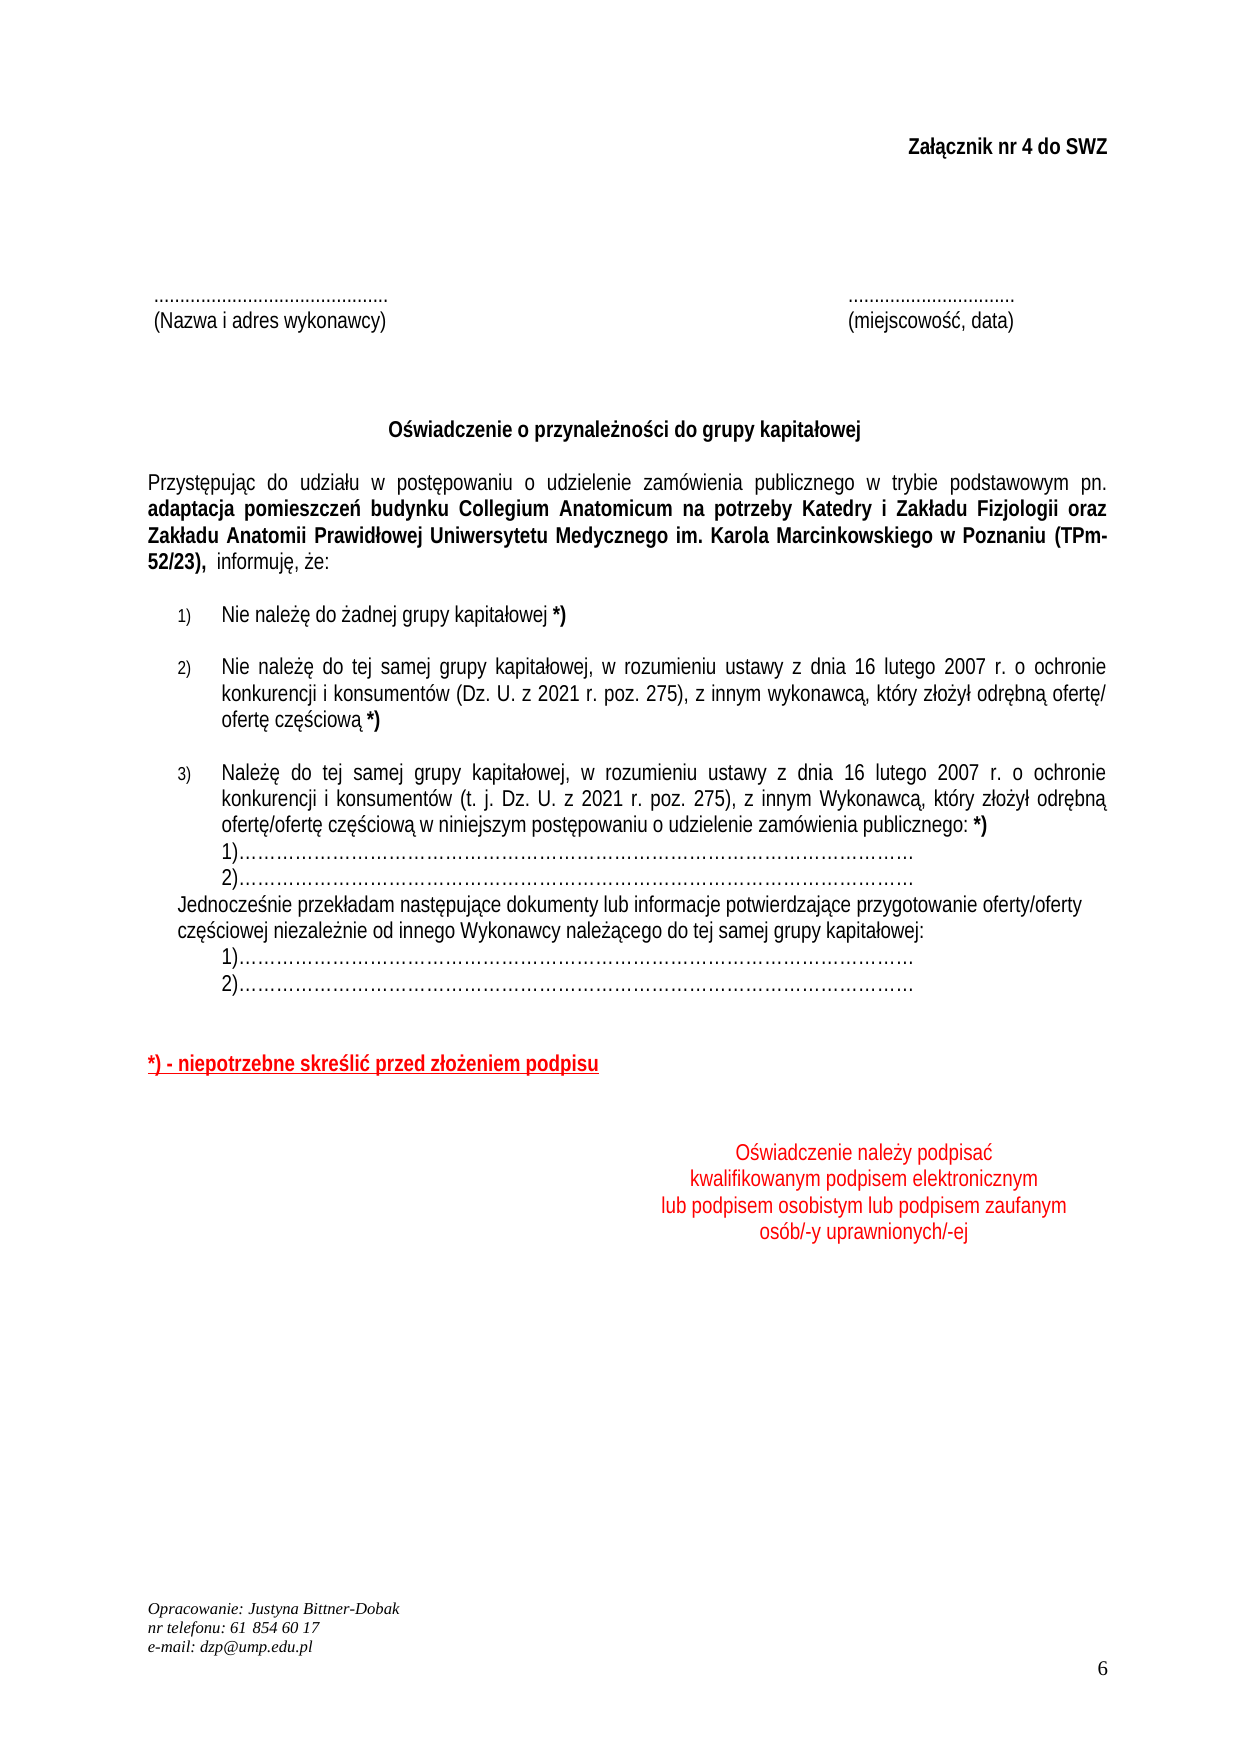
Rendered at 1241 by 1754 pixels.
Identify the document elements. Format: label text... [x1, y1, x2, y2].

list Należę do tej samej grupy kapitałowej, w rozumieniu ustawy z dnia 16 lutego 2007 r. o ochronie konkurencji i konsumentów (t. j. Dz. U. z 2021 r. poz. 275), z innym Wykonawcą, który złożył odrębną ofertę/ofertę częściową w niniejszym postępowaniu o udzielenie zamówienia publicznego: *) [177, 759, 1107, 838]
text ............................................. ................................ [153, 281, 1102, 307]
text osób/-y uprawnionych/-ej [148, 1218, 1107, 1244]
text Załącznik nr 4 do SWZ [664, 133, 1107, 159]
text Jednocześnie przekładam następujące dokumenty lub informacje potwierdzające przygotowanie oferty/oferty częściowej niezależnie od innego Wykonawcy należącego do tej samej grupy kapitałowej: [177, 891, 1107, 943]
text kwalifikowanym podpisem elektronicznym [148, 1165, 1107, 1192]
text Oświadczenie o przynależności do grupy kapitałowej [148, 416, 1102, 442]
text 1)……………………………………………………………………………………………… [177, 838, 1107, 864]
text Oświadczenie należy podpisać [148, 1139, 1107, 1165]
text 2)……………………………………………………………………………………………… [177, 969, 1107, 996]
text (Nazwa i adres wykonawcy) (miejscowość, data) [153, 307, 1102, 334]
text 2)……………………………………………………………………………………………… [177, 864, 1107, 891]
text 1)……………………………………………………………………………………………… [177, 943, 1107, 969]
list Nie należę do żadnej grupy kapitałowej *) [177, 601, 1107, 627]
text lub podpisem osobistym lub podpisem zaufanym [148, 1192, 1107, 1218]
text Przystępując do udziału w postępowaniu o udzielenie zamówienia publicznego w trybie podstawowym pn. adaptacja pomieszczeń budynku Collegium Anatomicum na potrzeby Katedry i Zakładu Fizjologii oraz Zakładu Anatomii Prawidłowej Uniwersytetu Medycznego im. Karola Marcinkowskiego w Poznaniu (TPm-52/23), informuję, że: [148, 469, 1107, 574]
list Nie należę do tej samej grupy kapitałowej, w rozumieniu ustawy z dnia 16 lutego 2007 r. o ochronie konkurencji i konsumentów (Dz. U. z 2021 r. poz. 275), z innym wykonawcą, który złożył odrębną ofertę/ ofertę częściową *) [177, 653, 1107, 732]
text *) - niepotrzebne skreślić przed złożeniem podpisu [148, 1050, 1107, 1077]
